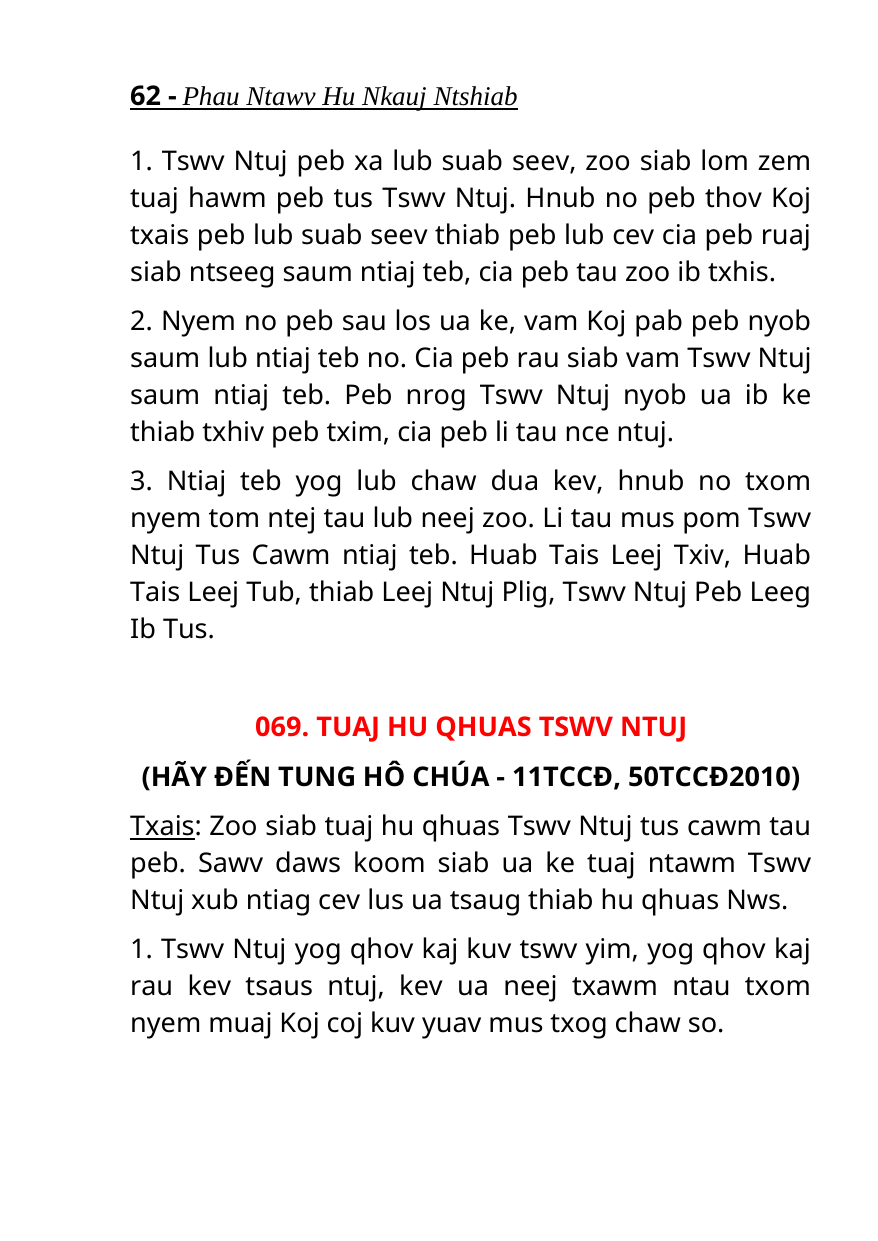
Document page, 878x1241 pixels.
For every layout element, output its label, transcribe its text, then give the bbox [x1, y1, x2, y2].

text (HÃY ĐẾN TUNG HÔ CHÚA - 11TCCĐ, 50TCCĐ2010) [130, 757, 812, 794]
text 2. Nyem no peb sau los ua ke, vam Koj pab peb nyob saum lub ntiaj teb no. Cia peb rau siab vam Tswv Ntuj saum ntiaj teb. Peb nrog Tswv Ntuj nyob ua ib ke thiab txhiv peb txim, cia peb li tau nce ntuj. [130, 302, 812, 449]
text Txais: Zoo siab tuaj hu qhuas Tswv Ntuj tus cawm tau peb. Sawv daws koom siab ua ke tuaj ntawm Tswv Ntuj xub ntiag cev lus ua tsaug thiab hu qhuas Nws. [130, 807, 812, 917]
text 1. Tswv Ntuj peb xa lub suab seev, zoo siab lom zem tuaj hawm peb tus Tswv Ntuj. Hnub no peb thov Koj txais peb lub suab seev thiab peb lub cev cia peb ruaj siab ntseeg saum ntiaj teb, cia peb tau zoo ib txhis. [130, 142, 812, 289]
text 3. Ntiaj teb yog lub chaw dua kev, hnub no txom nyem tom ntej tau lub neej zoo. Li tau mus pom Tswv Ntuj Tus Cawm ntiaj teb. Huab Tais Leej Txiv, Huab Tais Leej Tub, thiab Leej Ntuj Plig, Tswv Ntuj Peb Leeg Ib Tus. [130, 462, 812, 646]
subtitle 069. TUAJ HU QHUAS TSWV NTUJ [130, 708, 812, 745]
text 1. Tswv Ntuj yog qhov kaj kuv tswv yim, yog qhov kaj rau kev tsaus ntuj, kev ua neej txawm ntau txom nyem muaj Koj coj kuv yuav mus txog chaw so. [130, 930, 812, 1040]
